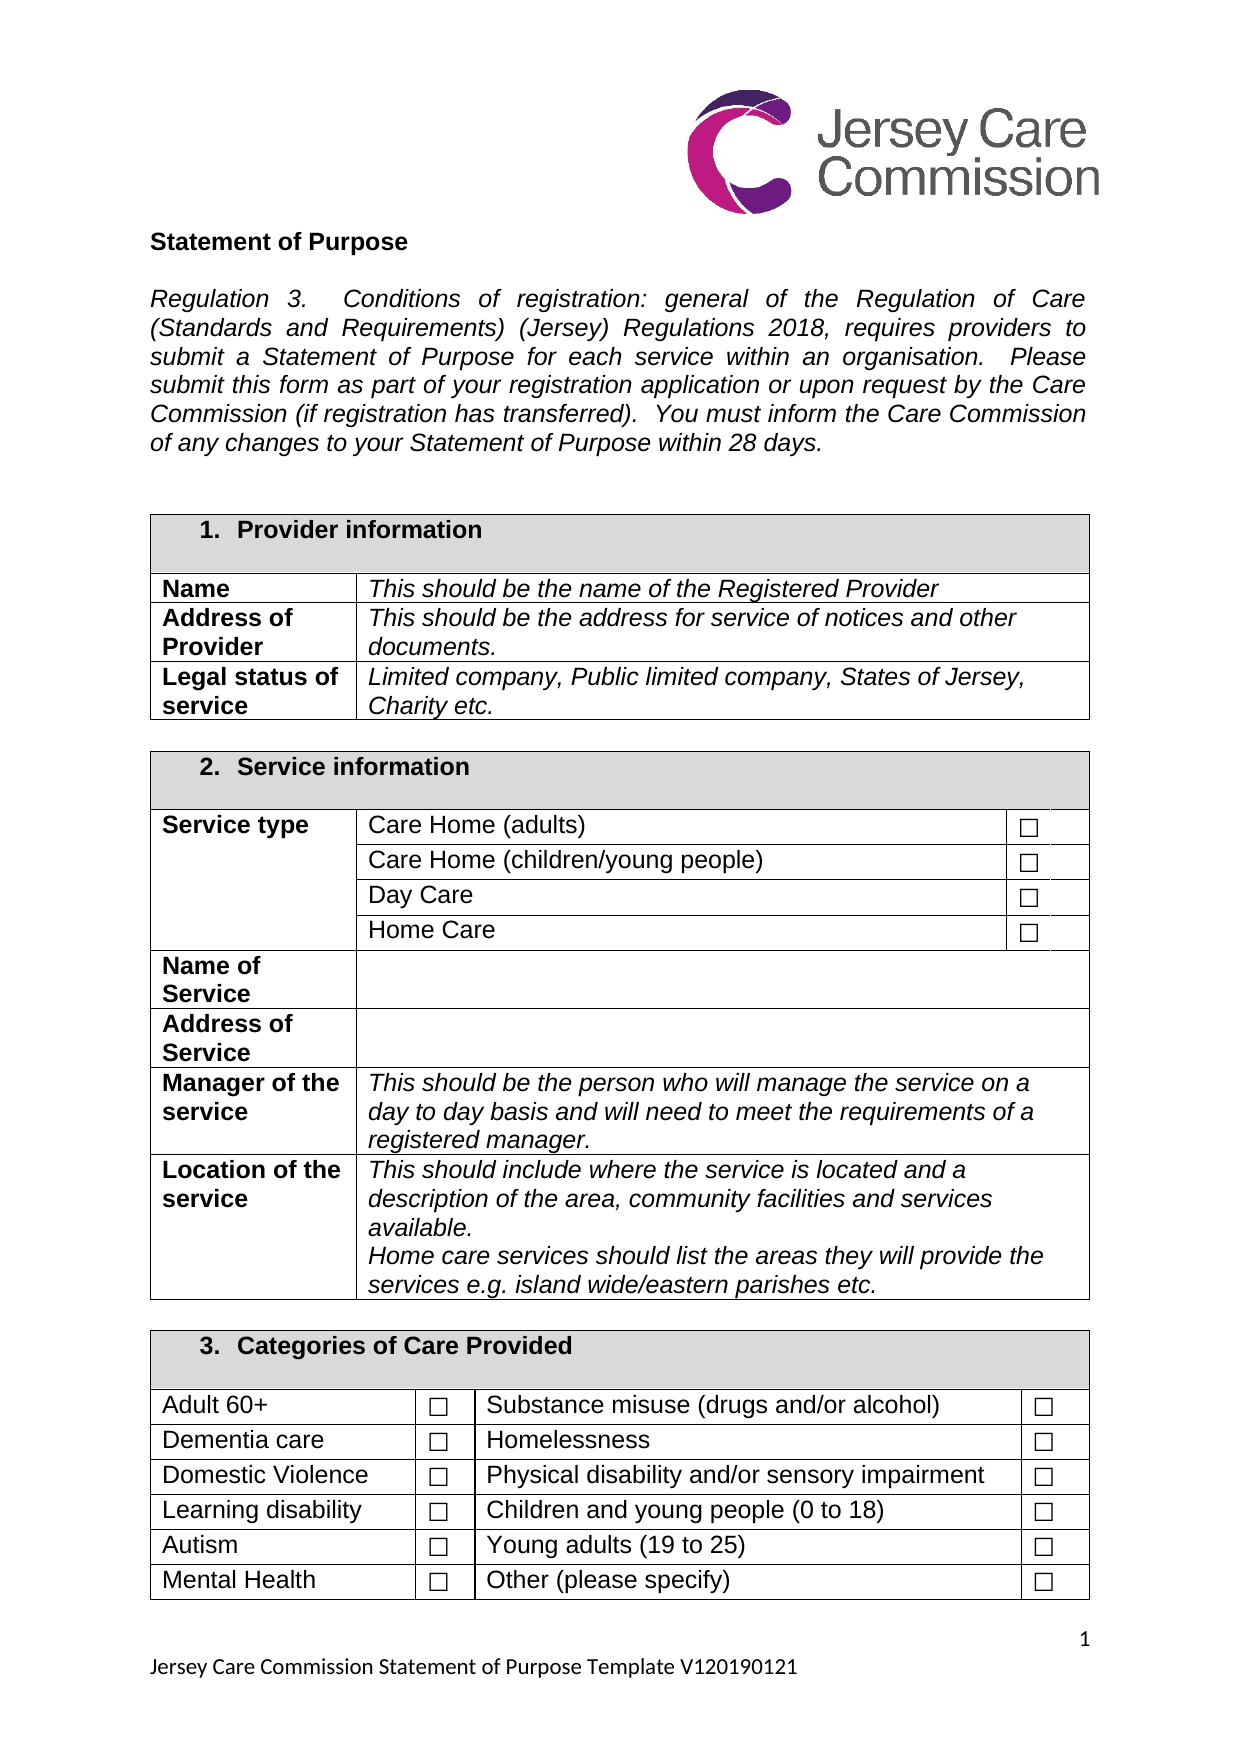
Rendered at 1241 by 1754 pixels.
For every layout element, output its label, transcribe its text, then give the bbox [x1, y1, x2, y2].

table_cell [357, 951, 1089, 1008]
table_cell Address of Provider [151, 603, 356, 661]
table_cell Adult 60+ [151, 1390, 415, 1424]
table_cell Manager of the service [151, 1068, 356, 1154]
table_cell Other (please specify) [476, 1565, 1021, 1599]
table_cell [357, 1009, 1089, 1067]
table_cell [1051, 916, 1089, 949]
table_cell Home Care [357, 916, 1006, 949]
table_cell Service type [151, 810, 356, 949]
table_cell Domestic Violence [151, 1460, 415, 1494]
table_header Categories of Care Provided [151, 1331, 1089, 1388]
table_cell Substance misuse (drugs and/or alcohol) [476, 1390, 1021, 1424]
table_cell Physical disability and/or sensory impairment [476, 1460, 1021, 1494]
table_cell Care Home (adults) [357, 810, 1006, 844]
table_cell Children and young people (0 to 18) [476, 1495, 1021, 1529]
table_cell [1051, 845, 1089, 879]
table_cell Name of Service [151, 951, 356, 1008]
table_cell This should be the address for service of notices and other documents. [357, 603, 1089, 661]
table_cell Learning disability [151, 1495, 415, 1529]
table_cell Dementia care [151, 1425, 415, 1459]
picture [687, 90, 1099, 214]
table_cell Young adults (19 to 25) [476, 1530, 1021, 1564]
table_cell Mental Health [151, 1565, 415, 1599]
text Regulation 3. Conditions of registration: general of the Regulation of Care (Standards and Requirements) (Jersey) Regulations 2018, requires providers to submit a Statement of Purpose for each service within an organisation. Please submit this form as part of your registration application or upon request by the Care Commission (if registration has transferred). You must inform the Care Commission of any changes to your Statement of Purpose within 28 days. [150, 284, 1090, 456]
table_cell This should be the person who will manage the service on a day to day basis and will need to meet the requirements of a registered manager. [357, 1068, 1089, 1154]
table_cell Legal status of service [151, 662, 356, 719]
table_cell This should include where the service is located and a description of the area, community facilities and services available. Home care services should list the areas they will provide the services e.g. island wide/eastern parishes etc. [357, 1155, 1089, 1299]
table_cell Limited company, Public limited company, States of Jersey, Charity etc. [357, 662, 1089, 719]
text Statement of Purpose [150, 226, 1090, 255]
table_header Service information [151, 752, 1089, 809]
table_cell This should be the name of the Registered Provider [357, 574, 1089, 602]
table_cell Care Home (children/young people) [357, 845, 1006, 879]
table_cell Location of the service [151, 1155, 356, 1299]
table_cell Name [151, 574, 356, 602]
table_cell [1051, 880, 1089, 914]
table_cell Address of Service [151, 1009, 356, 1067]
table_cell [1051, 810, 1089, 844]
table_header Provider information [151, 515, 1089, 572]
table_cell Day Care [357, 880, 1006, 914]
table_cell Homelessness [476, 1425, 1021, 1459]
table_cell Autism [151, 1530, 415, 1564]
